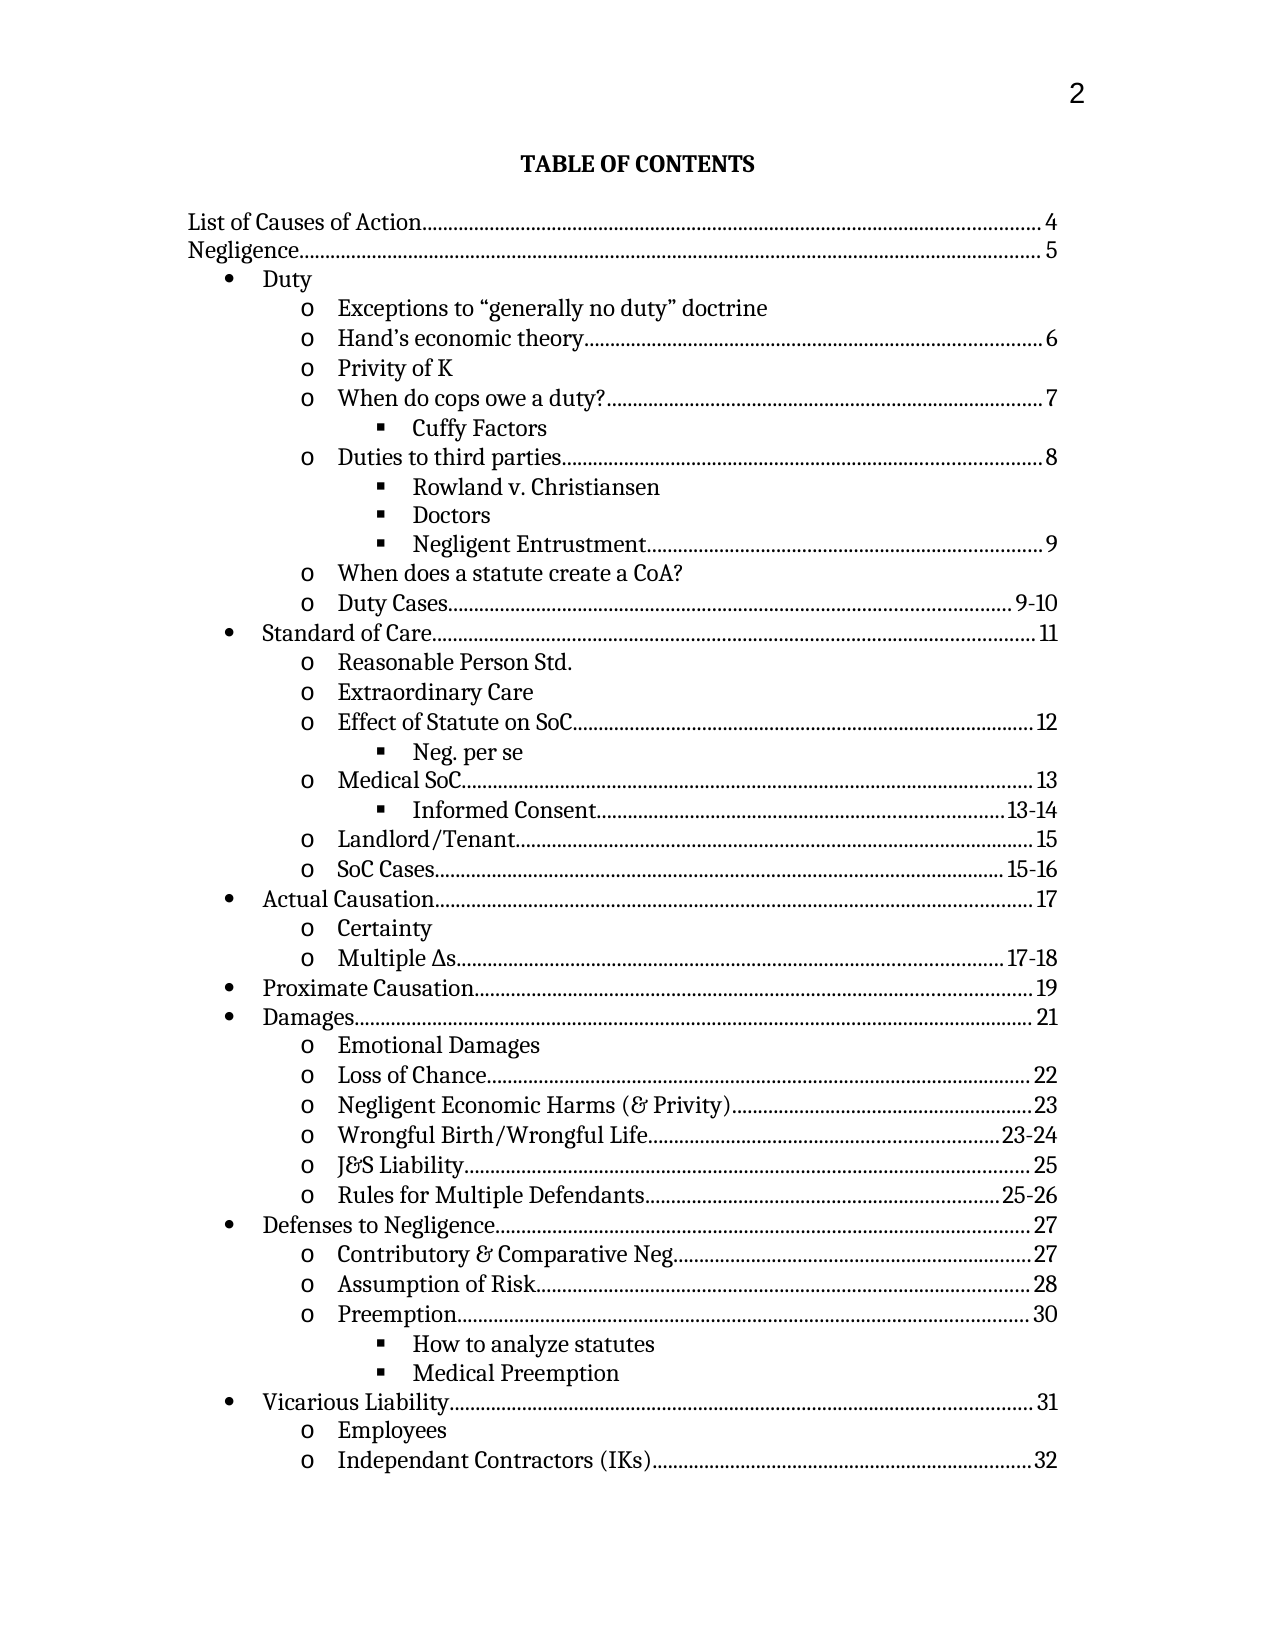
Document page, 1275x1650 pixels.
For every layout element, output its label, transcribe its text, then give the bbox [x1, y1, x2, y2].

list Duty [225, 265, 1087, 294]
list Multiple ∆s 17-18 [300, 944, 1087, 974]
list Hand’s economic theory 6 [300, 324, 1087, 354]
list Privity of K [300, 354, 1087, 384]
list Landlord/Tenant 15 [300, 825, 1087, 855]
list Informed Consent 13-14 [375, 796, 1087, 825]
list Doctors [375, 501, 1087, 530]
list Damages 21 [225, 1002, 1087, 1031]
list Effect of Statute on SoC 12 [300, 707, 1087, 737]
list Medical SoC 13 [300, 766, 1087, 796]
list Vicarious Liability 31 [225, 1387, 1087, 1416]
list Cuffy Factors [375, 414, 1087, 442]
text TABLE OF CONTENTS [187, 150, 1087, 179]
list When do cops owe a duty? 7 [300, 384, 1087, 414]
list How to analyze statutes [375, 1330, 1087, 1359]
list Proximate Causation 19 [225, 974, 1087, 1002]
list When does a statute create a CoA? [300, 559, 1087, 589]
list Rowland v. Christiansen [375, 472, 1087, 501]
list Independant Contractors (IKs) 32 [300, 1446, 1087, 1476]
list Neg. per se [375, 737, 1087, 766]
list SoC Cases 15-16 [300, 855, 1087, 885]
list Duty Cases 9-10 [300, 589, 1087, 619]
list Loss of Chance 22 [300, 1061, 1087, 1091]
text List of Causes of Action 4 [187, 207, 1087, 236]
list Certainty [300, 914, 1087, 944]
list Rules for Multiple Defendants 25-26 [300, 1181, 1087, 1211]
list Actual Causation 17 [225, 885, 1087, 914]
list Assumption of Risk 28 [300, 1270, 1087, 1300]
list Defenses to Negligence 27 [225, 1211, 1087, 1240]
list Contributory & Comparative Neg. 27 [300, 1240, 1087, 1270]
list Negligent Economic Harms (& Privity) 23 [300, 1091, 1087, 1121]
list Reasonable Person Std. [300, 647, 1087, 677]
text Negligence 5 [187, 236, 1087, 265]
list Standard of Care 11 [225, 619, 1087, 647]
list Exceptions to “generally no duty” doctrine [300, 294, 1087, 324]
list Emotional Damages [300, 1031, 1087, 1061]
list Negligent Entrustment 9 [375, 530, 1087, 559]
list Wrongful Birth/Wrongful Life 23-24 [300, 1121, 1087, 1151]
list Employees [300, 1416, 1087, 1446]
list Extraordinary Care [300, 677, 1087, 707]
list Preemption 30 [300, 1300, 1087, 1330]
list Medical Preemption [375, 1359, 1087, 1387]
list Duties to third parties 8 [300, 442, 1087, 472]
list J&S Liability 25 [300, 1151, 1087, 1181]
